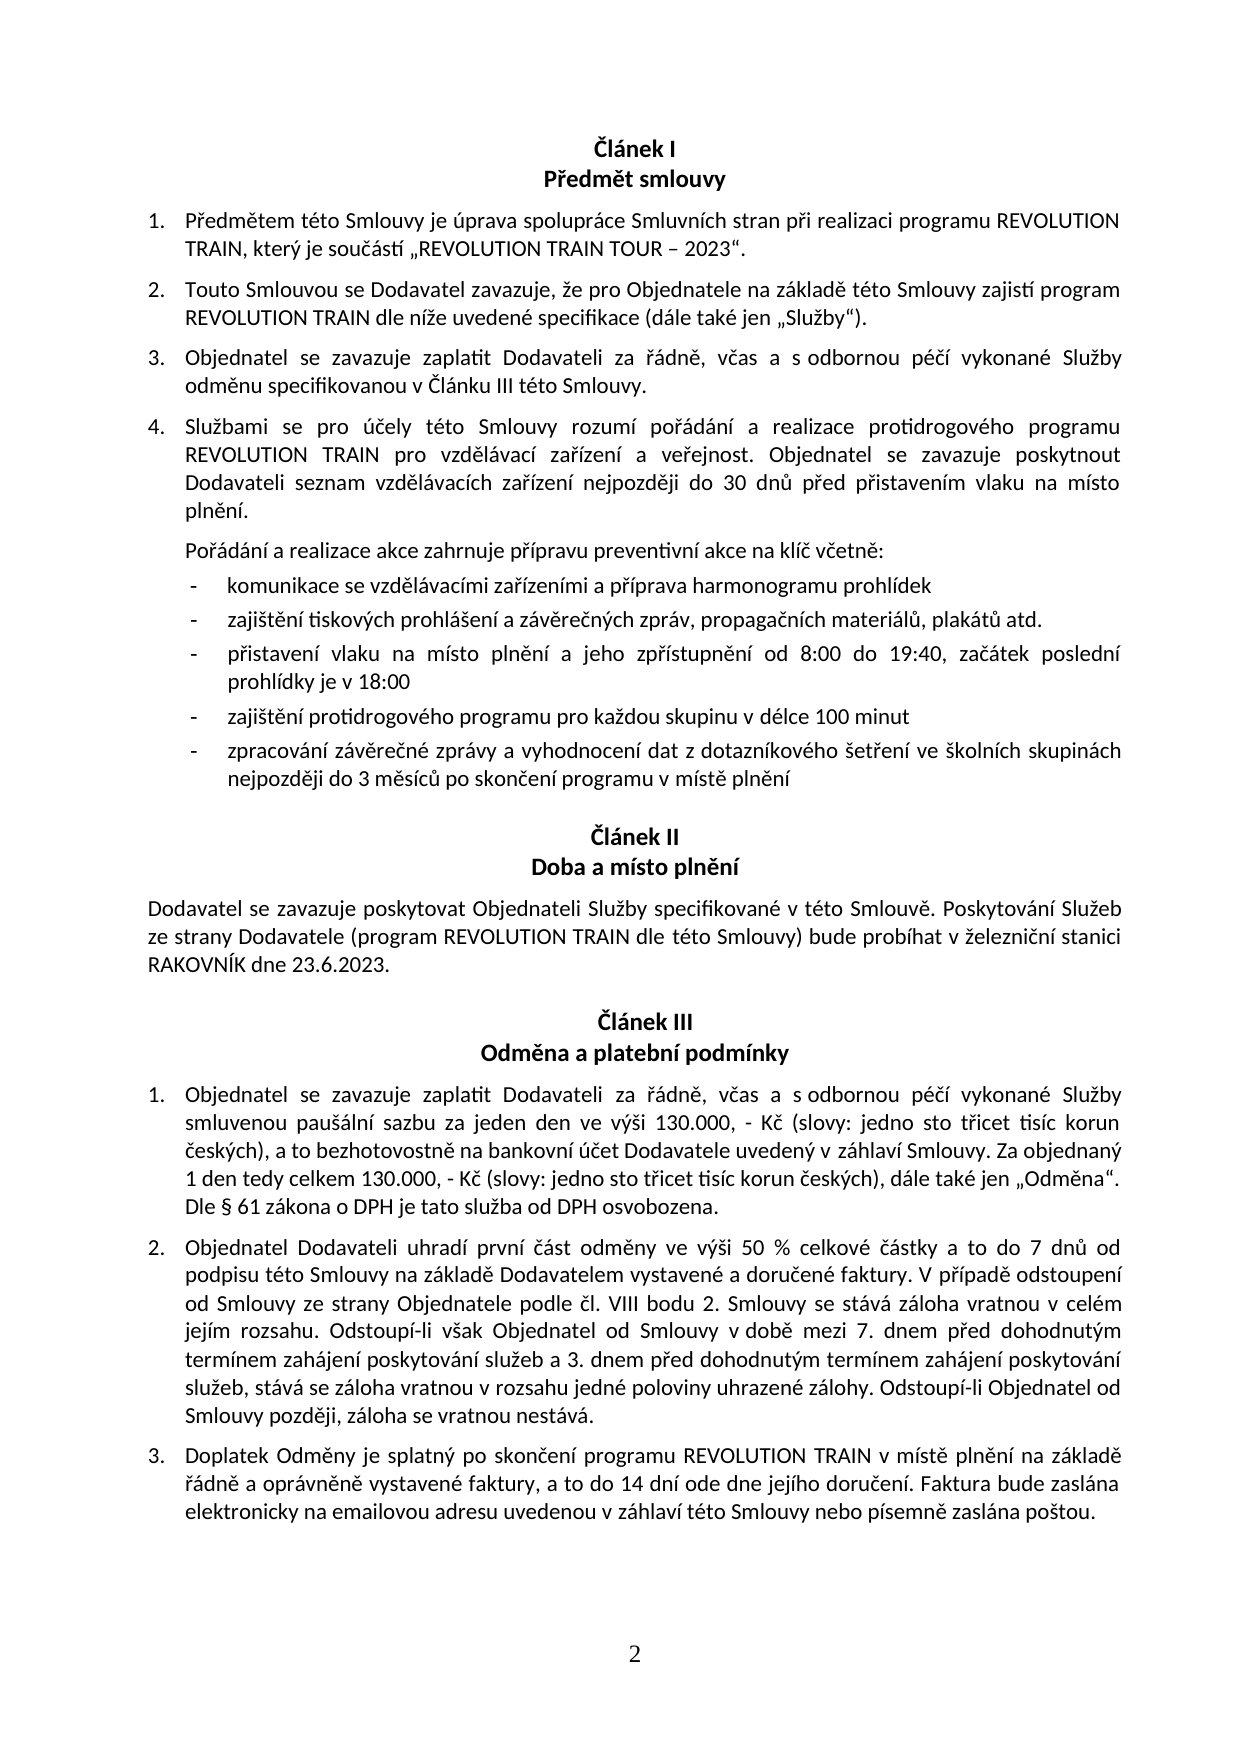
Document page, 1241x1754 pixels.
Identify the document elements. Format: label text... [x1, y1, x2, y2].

text Dodavatel se zavazuje poskytovat Objednateli Služby specifikované v této Smlouvě. Poskytování Služeb ze strany Dodavatele (program REVOLUTION TRAIN dle této Smlouvy) bude probíhat v železniční stanici RAKOVNÍK dne 23.6.2023. [148, 894, 1122, 978]
text Článek I [148, 133, 1122, 163]
list přistavení vlaku na místo plnění a jeho zpřístupnění od 8:00 do 19:40, začátek poslední prohlídky je v 18:00 [190, 639, 1122, 696]
list Objednatel se zavazuje zaplatit Dodavateli za řádně, včas a s odbornou péčí vykonané Služby smluvenou paušální sazbu za jeden den ve výši 130.000, - Kč (slovy: jedno sto třicet tisíc korun českých), a to bezhotovostně na bankovní účet Dodavatele uvedený v záhlaví Smlouvy. Za objednaný 1 den tedy celkem 130.000, - Kč (slovy: jedno sto třicet tisíc korun českých), dále také jen „Odměna“. Dle § 61 zákona o DPH je tato služba od DPH osvobozena. [148, 1080, 1122, 1220]
list Touto Smlouvou se Dodavatel zavazuje, že pro Objednatele na základě této Smlouvy zajistí program REVOLUTION TRAIN dle níže uvedené specifikace (dále také jen „Služby“). [148, 275, 1122, 331]
list komunikace se vzdělávacími zařízeními a příprava harmonogramu prohlídek [189, 571, 1122, 599]
text Předmět smlouvy [148, 163, 1122, 194]
list zajištění protidrogového programu pro každou skupinu v délce 100 minut [190, 702, 1122, 730]
list Službami se pro účely této Smlouvy rozumí pořádání a realizace protidrogového programu REVOLUTION TRAIN pro vzdělávací zařízení a veřejnost. Objednatel se zavazuje poskytnout Dodavateli seznam vzdělávacích zařízení nejpozději do 30 dnů před přistavením vlaku na místo plnění. [148, 412, 1122, 524]
list Objednatel Dodavateli uhradí první část odměny ve výši 50 % celkové částky a to do 7 dnů od podpisu této Smlouvy na základě Dodavatelem vystavené a doručené faktury. V případě odstoupení od Smlouvy ze strany Objednatele podle čl. VIII bodu 2. Smlouvy se stává záloha vratnou v celém jejím rozsahu. Odstoupí-li však Objednatel od Smlouvy v době mezi 7. dnem před dohodnutým termínem zahájení poskytování služeb a 3. dnem před dohodnutým termínem zahájení poskytování služeb, stává se záloha vratnou v rozsahu jedné poloviny uhrazené zálohy. Odstoupí-li Objednatel od Smlouvy později, záloha se vratnou nestává. [148, 1233, 1122, 1429]
text Článek II [148, 821, 1122, 851]
list zpracování závěrečné zprávy a vyhodnocení dat z dotazníkového šetření ve školních skupinách nejpozději do 3 měsíců po skončení programu v místě plnění [190, 736, 1122, 792]
list Objednatel se zavazuje zaplatit Dodavateli za řádně, včas a s odbornou péčí vykonané Služby odměnu specifikovanou v Článku III této Smlouvy. [148, 343, 1122, 399]
list zajištění tiskových prohlášení a závěrečných zpráv, propagačních materiálů, plakátů atd. [190, 605, 1122, 633]
text Doba a místo plnění [148, 851, 1122, 882]
list Doplatek Odměny je splatný po skončení programu REVOLUTION TRAIN v místě plnění na základě řádně a oprávněně vystavené faktury, a to do 14 dní ode dne jejího doručení. Faktura bude zaslána elektronicky na emailovou adresu uvedenou v záhlaví této Smlouvy nebo písemně zaslána poštou. [148, 1441, 1122, 1525]
text Odměna a platební podmínky [148, 1037, 1122, 1067]
text Pořádání a realizace akce zahrnuje přípravu preventivní akce na klíč včetně: [185, 537, 1122, 565]
list Předmětem této Smlouvy je úprava spolupráce Smluvních stran při realizaci programu REVOLUTION TRAIN, který je součástí „REVOLUTION TRAIN TOUR – 2023“. [148, 206, 1122, 262]
text Článek III [523, 1006, 1122, 1037]
